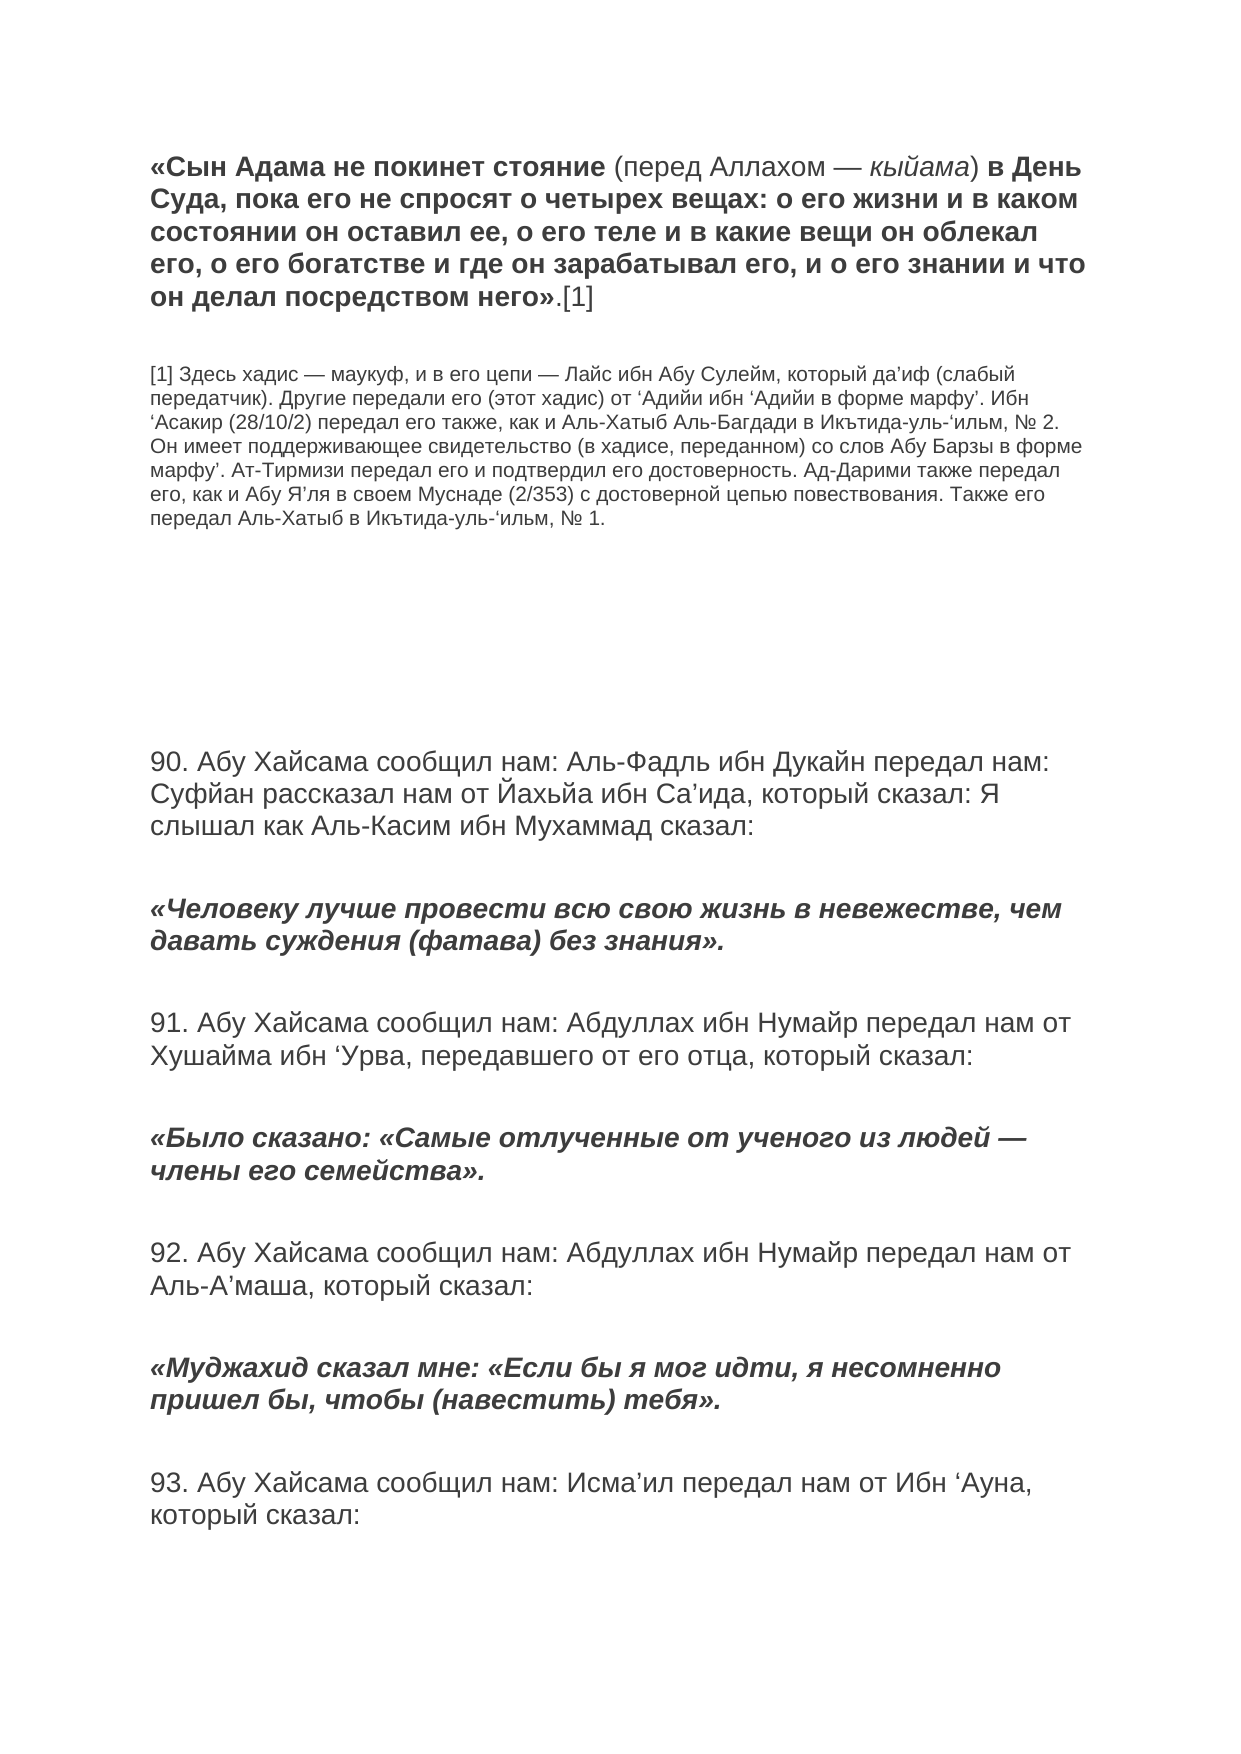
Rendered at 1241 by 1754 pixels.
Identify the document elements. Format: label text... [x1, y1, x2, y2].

text 90. Абу Хайсама сообщил нам: Аль-Фадль ибн Дукайн передал нам: Суфйан рассказал нам от Йахьйа ибн Са’ида, который сказал: Я слышал как Аль-Касим ибн Мухаммад сказал: [150, 744, 1090, 842]
text «Сын Адама не покинет стояние (перед Аллахом — кыйама) в День Суда, пока его не спросят о четырех вещах: о его жизни и в каком состоянии он оставил ее, о его теле и в какие вещи он облекал его, о его богатстве и где он зарабатывал его, и о его знании и что он делал посредством него».[1] [150, 150, 1090, 312]
text 93. Абу Хайсама сообщил нам: Исма’ил передал нам от Ибн ‘Ауна, который сказал: [150, 1466, 1090, 1530]
text 91. Абу Хайсама сообщил нам: Абдуллах ибн Нумайр передал нам от Хушайма ибн ‘Урва, передавшего от его отца, который сказал: [150, 1006, 1090, 1071]
text «Муджахид сказал мне: «Если бы я мог идти, я несомненно пришел бы, чтобы (навестить) тебя». [150, 1351, 1090, 1416]
text «Было сказано: «Самые отлученные от ученого из людей — члены его семейства». [150, 1121, 1090, 1186]
text «Человеку лучше провести всю свою жизнь в невежестве, чем давать суждения (фатава) без знания». [150, 892, 1090, 956]
text [1] Здесь хадис — маукуф, и в его цепи — Лайс ибн Абу Сулейм, который да’иф (слабый передатчик). Другие передали его (этот хадис) от ‘Адийи ибн ‘Адийи в форме марфу’. Ибн ‘Асакир (28/10/2) передал его также, как и Аль-Хатыб Аль-Багдади в Икътида-уль-‘ильм, № 2. Он имеет поддерживающее свидетельство (в хадисе, переданном) со слов Абу Барзы в форме марфу’. Ат-Тирмизи передал его и подтвердил его достоверность. Ад-Дарими также передал его, как и Абу Я’ля в своем Муснаде (2/353) с достоверной цепью повествования. Также его передал Аль-Хатыб в Икътида-уль-‘ильм, № 1. [150, 362, 1090, 530]
text 92. Абу Хайсама сообщил нам: Абдуллах ибн Нумайр передал нам от Аль-А’маша, который сказал: [150, 1236, 1090, 1301]
